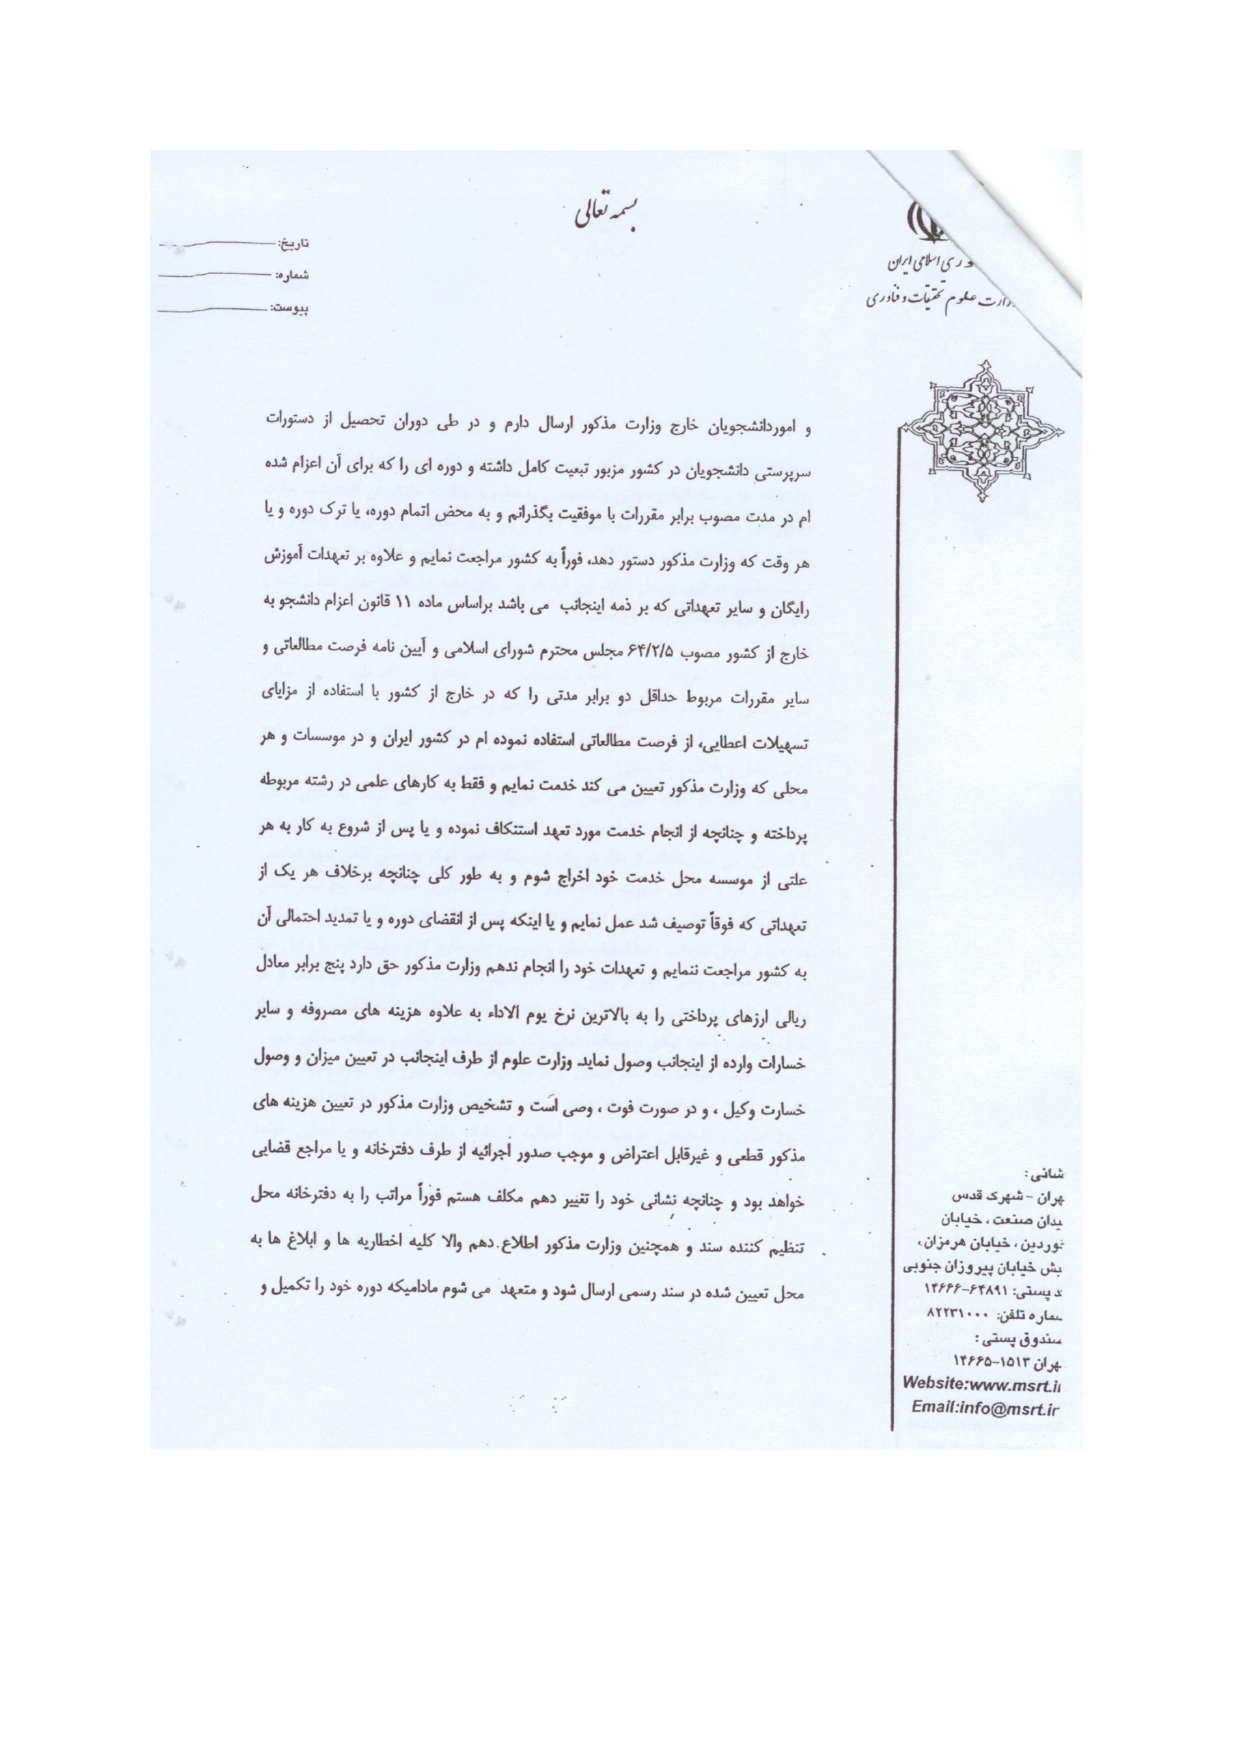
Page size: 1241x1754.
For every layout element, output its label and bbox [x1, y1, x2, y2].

picture [150, 150, 1090, 1451]
